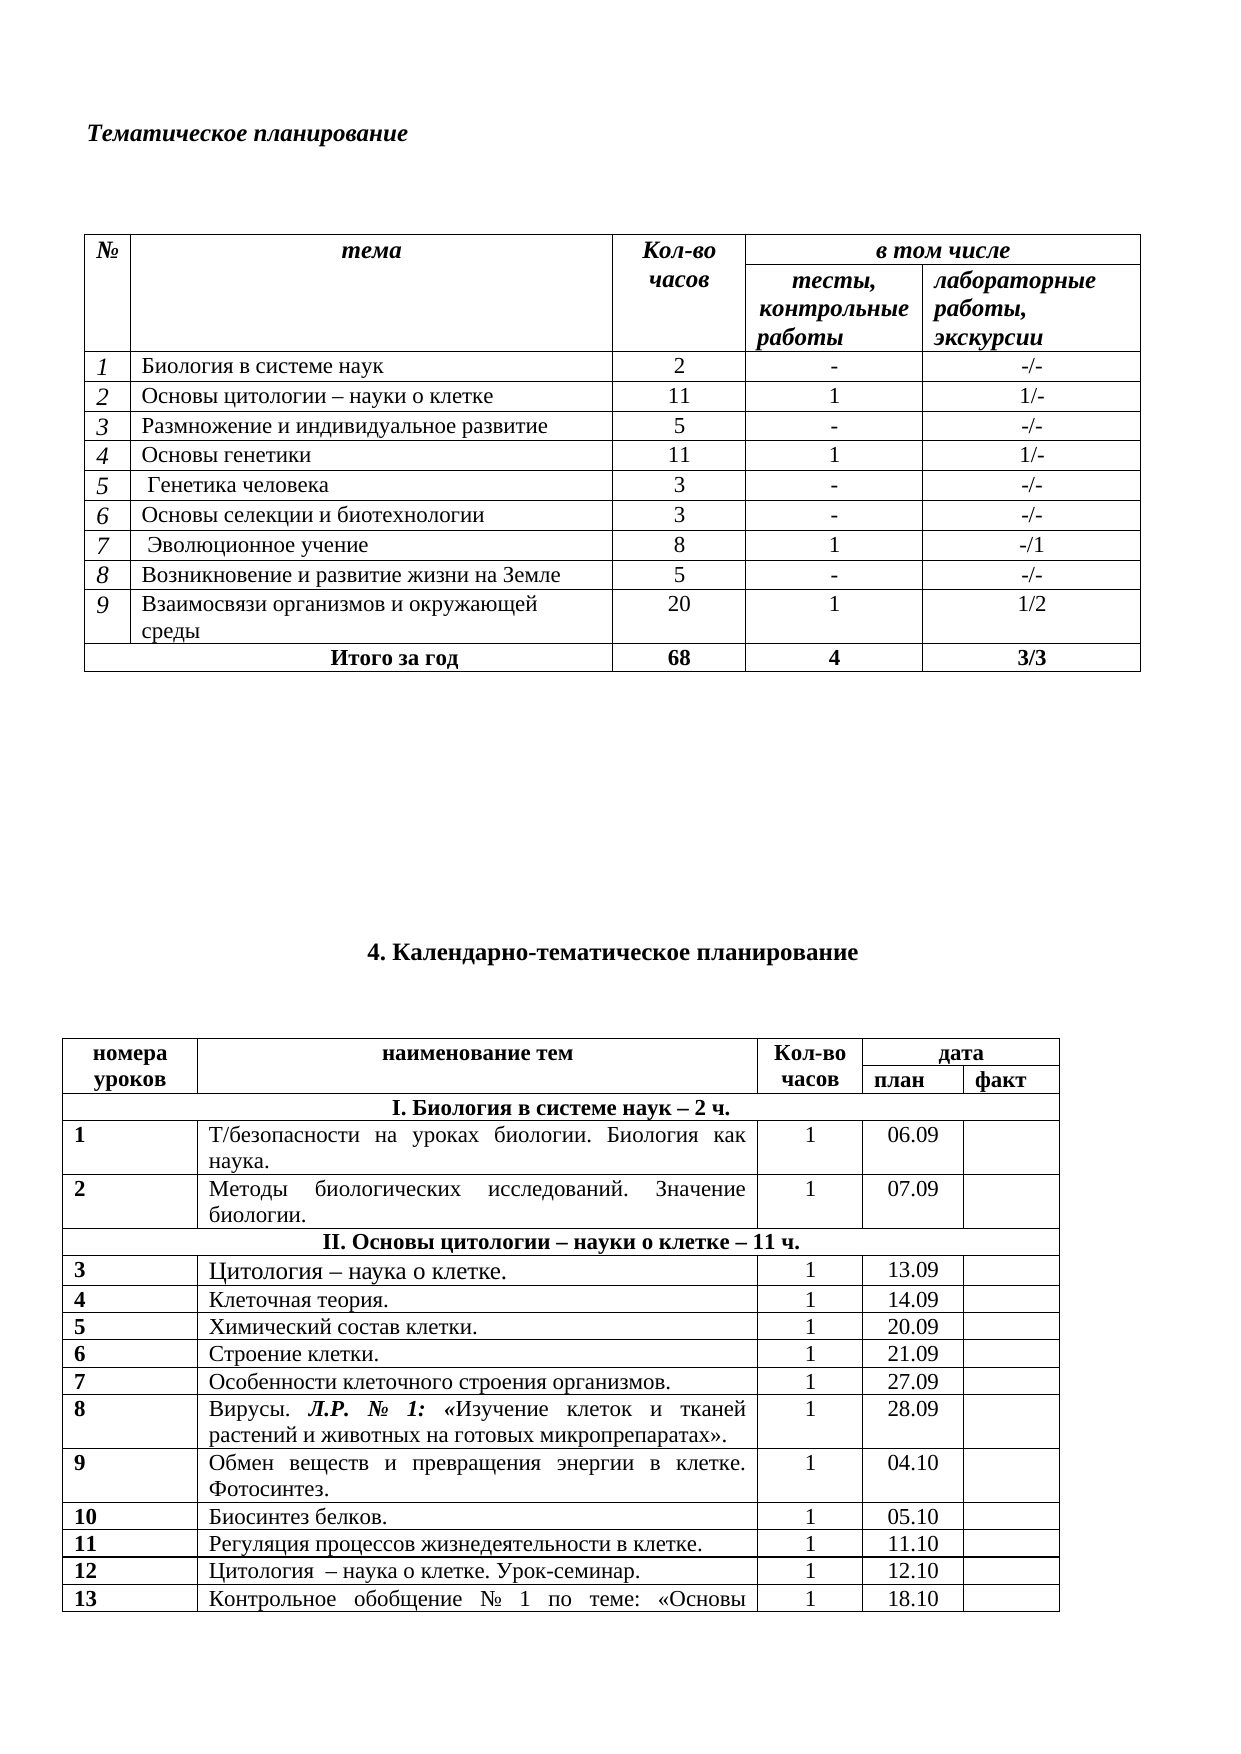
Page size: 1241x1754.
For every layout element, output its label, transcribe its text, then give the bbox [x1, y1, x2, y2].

table_cell 06.09 [863, 1121, 963, 1174]
table_cell 7 [85, 531, 130, 559]
table_cell 5 [613, 561, 745, 589]
table_cell 07.09 [863, 1175, 963, 1227]
table_cell 1 [758, 1503, 862, 1529]
table_cell 3 [85, 412, 130, 440]
table_cell Итого за год [85, 644, 612, 671]
table_cell 12.10 [863, 1558, 963, 1584]
table_cell 2 [85, 382, 130, 411]
table_cell Клеточная теория. [198, 1286, 757, 1312]
table_cell Генетика человека [131, 471, 612, 500]
table_cell 1 [758, 1175, 862, 1227]
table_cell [198, 1585, 757, 1611]
table_cell 2 [63, 1175, 197, 1227]
table_cell Взаимосвязи организмов и окружающей среды [131, 590, 612, 643]
table_cell 1 [85, 352, 130, 381]
table_cell 3 [613, 501, 745, 530]
table_cell -/- [923, 352, 1140, 381]
table_header Кол-во часов [613, 235, 745, 351]
table_cell I. Биология в системе наук – 2 ч. [63, 1094, 1059, 1120]
table_cell [964, 1585, 1059, 1611]
table_cell Т/безопасности на уроках биологии. Биология как наука. [198, 1121, 757, 1174]
table_cell 5 [613, 412, 745, 440]
table_cell [964, 1286, 1059, 1312]
table_cell [964, 1256, 1059, 1284]
table_cell 5 [63, 1313, 197, 1339]
table_cell [964, 1121, 1059, 1174]
table_cell Возникновение и развитие жизни на Земле [131, 561, 612, 589]
table_cell Регуляция процессов жизнедеятельности в клетке. [198, 1530, 757, 1556]
table_cell 6 [63, 1340, 197, 1367]
table_cell Основы селекции и биотехнологии [131, 501, 612, 530]
table_cell 05.10 [863, 1503, 963, 1529]
table_cell 8 [613, 531, 745, 559]
table_cell 8 [85, 561, 130, 589]
table_header тема [131, 235, 612, 351]
table_cell 1 [758, 1395, 862, 1448]
table_cell [964, 1175, 1059, 1227]
table_cell [964, 1395, 1059, 1448]
table_cell 5 [85, 471, 130, 500]
table_cell 11 [613, 441, 745, 470]
table_cell Цитология – наука о клетке. [198, 1256, 757, 1284]
table_cell тесты, контрольные работы [746, 265, 922, 351]
table_cell 1/- [923, 382, 1140, 411]
table_cell 12 [63, 1558, 197, 1584]
table_cell 68 [613, 644, 745, 671]
table_cell 21.09 [863, 1340, 963, 1367]
table_cell 1 [746, 531, 922, 559]
table_cell [964, 1313, 1059, 1339]
table_cell 4 [746, 644, 922, 671]
table_cell 1/- [923, 441, 1140, 470]
table_cell [964, 1503, 1059, 1529]
table_cell [964, 1558, 1059, 1584]
table_cell Особенности клеточного строения организмов. [198, 1368, 757, 1394]
table_header № [85, 235, 130, 351]
table_cell 13 [63, 1585, 197, 1611]
table_cell 1 [758, 1256, 862, 1284]
table_cell 1 [746, 590, 922, 643]
table_cell - [746, 561, 922, 589]
text 4. Календарно-тематическое планирование [74, 937, 1152, 966]
table_cell 11.10 [863, 1530, 963, 1556]
table_cell Обмен веществ и превращения энергии в клетке. Фотосинтез. [198, 1449, 757, 1502]
text Тематическое планирование [74, 118, 1152, 147]
table_cell 6 [85, 501, 130, 530]
table_cell 10 [63, 1503, 197, 1529]
table_cell Методы биологических исследований. Значение биологии. [198, 1175, 757, 1227]
table_cell [964, 1530, 1059, 1556]
table_cell 04.10 [863, 1449, 963, 1502]
table_cell 1 [758, 1585, 862, 1611]
table_cell Химический состав клетки. [198, 1313, 757, 1339]
table_cell Основы цитологии – науки о клетке [131, 382, 612, 411]
table_cell 7 [63, 1368, 197, 1394]
table_cell Строение клетки. [198, 1340, 757, 1367]
table_cell -/1 [923, 531, 1140, 559]
table_cell Основы генетики [131, 441, 612, 470]
table_cell Размножение и индивидуальное развитие [131, 412, 612, 440]
table_cell Вирусы. Л.Р. № 1: «Изучение клеток и тканей растений и животных на готовых микропрепаратах». [198, 1395, 757, 1448]
table_cell 1 [758, 1286, 862, 1312]
table_header наименование тем [198, 1039, 757, 1092]
table_header в том числе [746, 235, 1140, 264]
table_cell 1 [746, 441, 922, 470]
table_cell Биология в системе наук [131, 352, 612, 381]
table_cell 1/2 [923, 590, 1140, 643]
table_cell 1 [758, 1449, 862, 1502]
table_cell [964, 1368, 1059, 1394]
table_cell Эволюционное учение [131, 531, 612, 559]
table_cell -/- [923, 501, 1140, 530]
table_cell - [746, 352, 922, 381]
table_cell 27.09 [863, 1368, 963, 1394]
table_cell [964, 1340, 1059, 1367]
table_cell Биосинтез белков. [198, 1503, 757, 1529]
table_cell лабораторные работы, экскурсии [923, 265, 1140, 351]
table_cell 11 [63, 1530, 197, 1556]
table_cell 1 [758, 1558, 862, 1584]
table_cell 14.09 [863, 1286, 963, 1312]
table_cell 1 [758, 1121, 862, 1174]
table_cell [964, 1449, 1059, 1502]
table_cell -/- [923, 412, 1140, 440]
table_cell 1 [758, 1340, 862, 1367]
table_cell 4 [85, 441, 130, 470]
table_cell 13.09 [863, 1256, 963, 1284]
table_header номера уроков [63, 1039, 197, 1092]
table_cell 2 [613, 352, 745, 381]
table_cell 1 [758, 1313, 862, 1339]
table_cell 11 [613, 382, 745, 411]
table_cell -/- [923, 471, 1140, 500]
table_cell 1 [758, 1530, 862, 1556]
table_cell -/- [923, 561, 1140, 589]
table_cell - [746, 501, 922, 530]
table_cell 9 [63, 1449, 197, 1502]
table_cell план [863, 1066, 963, 1092]
table_cell 1 [63, 1121, 197, 1174]
table_cell 3/3 [923, 644, 1140, 671]
table_cell 18.10 [863, 1585, 963, 1611]
table_cell 1 [758, 1368, 862, 1394]
table_cell 4 [63, 1286, 197, 1312]
table_cell II. Основы цитологии – науки о клетке – 11 ч. [63, 1229, 1059, 1255]
table_cell 9 [85, 590, 130, 643]
table_cell Цитология – наука о клетке. Урок-семинар. [198, 1558, 757, 1584]
table_cell 20 [613, 590, 745, 643]
table_cell 3 [613, 471, 745, 500]
table_cell - [746, 412, 922, 440]
table_header дата [863, 1039, 1059, 1065]
table_cell 3 [63, 1256, 197, 1284]
table_cell факт [964, 1066, 1059, 1092]
table_cell 28.09 [863, 1395, 963, 1448]
table_cell 20.09 [863, 1313, 963, 1339]
table_cell - [746, 471, 922, 500]
table_header Кол-во часов [758, 1039, 862, 1092]
table_cell 8 [63, 1395, 197, 1448]
table_cell 1 [746, 382, 922, 411]
